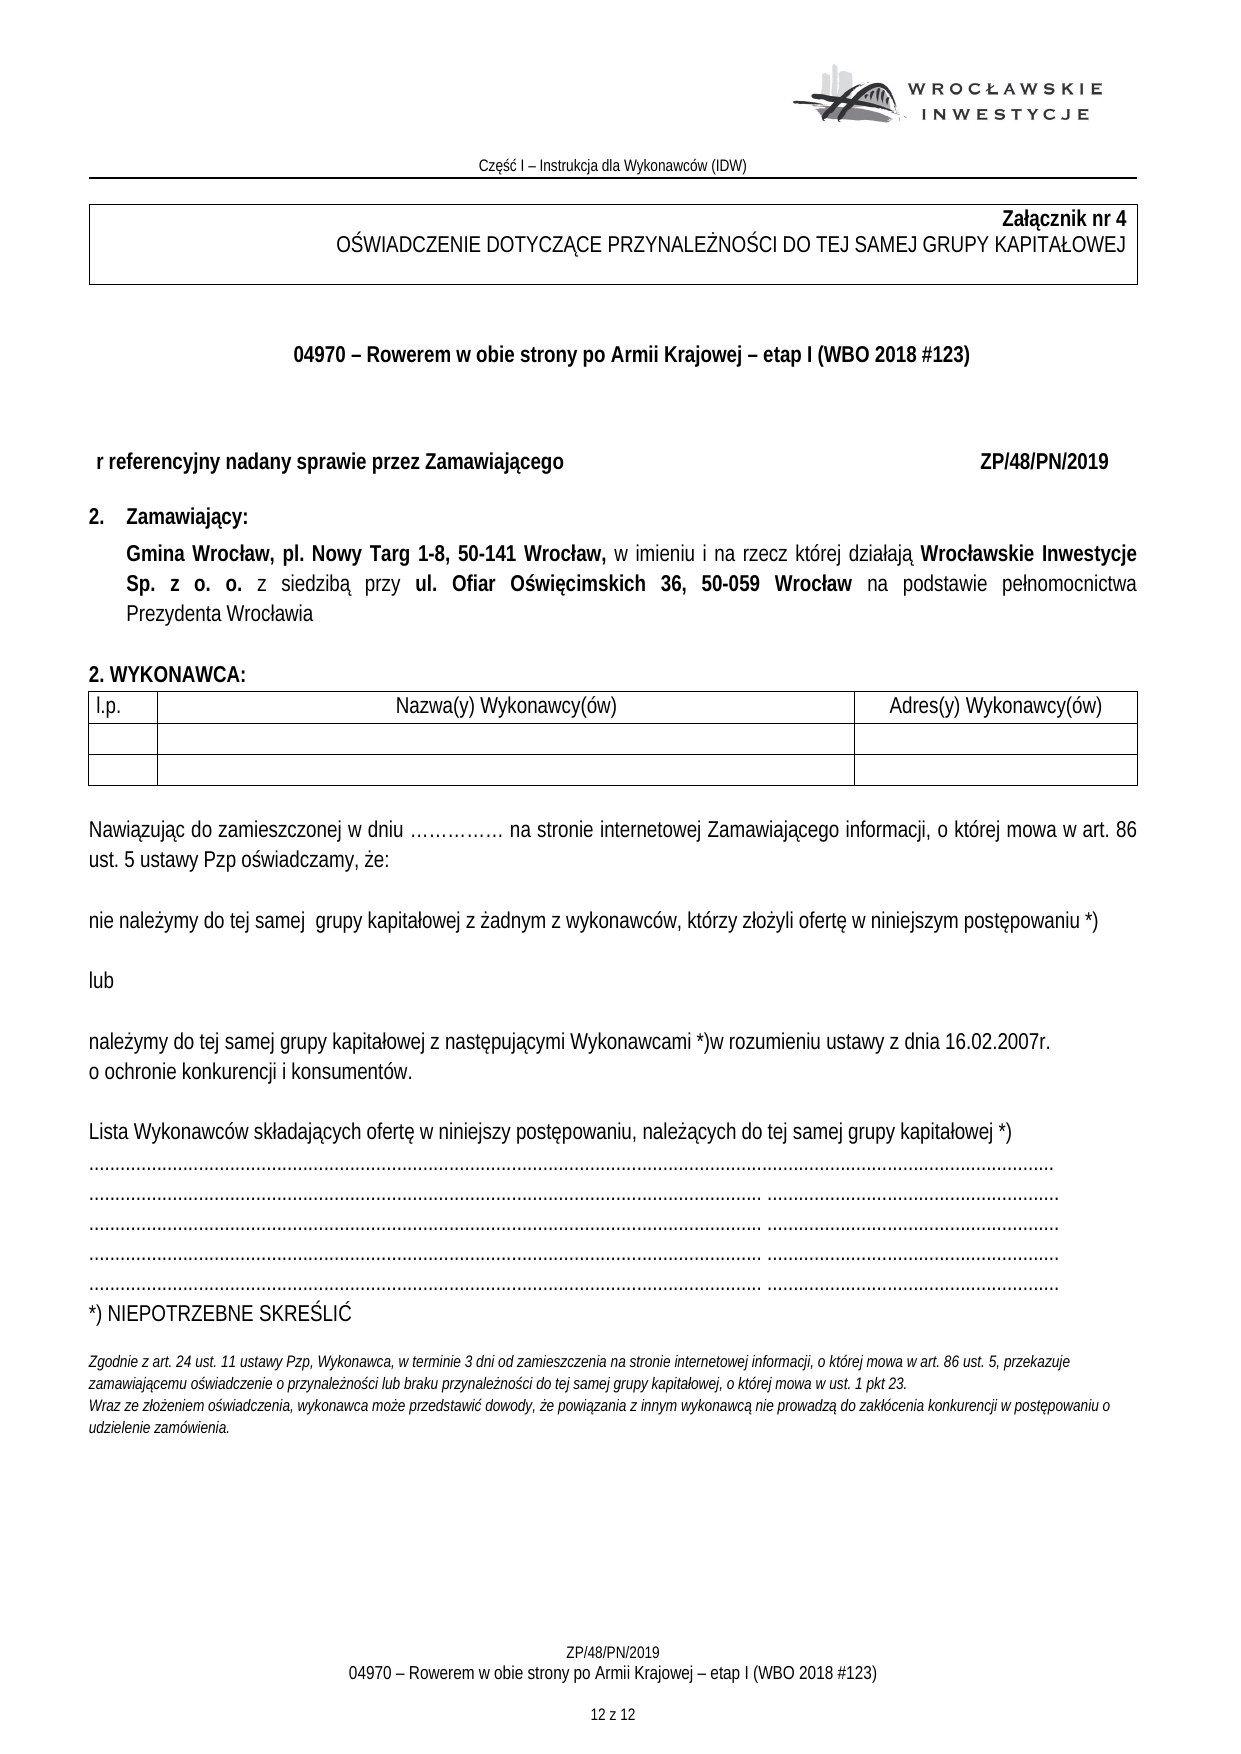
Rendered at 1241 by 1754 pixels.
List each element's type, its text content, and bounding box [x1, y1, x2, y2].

table_cell [89, 755, 157, 785]
table_header Nazwa(y) Wykonawcy(ów) [158, 692, 854, 722]
text *) NIEPOTRZEBNE SKREŚLIĆ [89, 1299, 1137, 1326]
text ................................................................................................................................. ........................................................ [89, 1209, 1137, 1235]
text ................................................................................................................................. ........................................................ [89, 1239, 1137, 1265]
list 2. WYKONAWCA: [89, 661, 1137, 687]
table_cell [158, 724, 854, 754]
table_header l.p. [89, 692, 157, 722]
text Nawiązując do zamieszczonej w dniu …………… na stronie internetowej Zamawiającego informacji, o której mowa w art. 86 ust. 5 ustawy Pzp oświadczamy, że: [89, 816, 1137, 873]
table_cell [855, 724, 1137, 754]
text Zgodnie z art. 24 ust. 11 ustawy Pzp, Wykonawca, w terminie 3 dni od zamieszczenia na stronie internetowej informacji, o której mowa w art. 86 ust. 5, przekazuje zamawiającemu oświadczenie o przynależności lub braku przynależności do tej samej grupy kapitałowej, o której mowa w ust. 1 pkt 23. [89, 1352, 1137, 1393]
text Lista Wykonawców składających ofertę w niniejszy postępowaniu, należących do tej samej grupy kapitałowej *) [89, 1118, 1137, 1144]
text należymy do tej samej grupy kapitałowej z następującymi Wykonawcami *)w rozumieniu ustawy z dnia 16.02.2007r. o ochronie konkurencji i konsumentów. [89, 1028, 1137, 1084]
table_header ZP/48/PN/2019 [834, 448, 1116, 478]
text ......................................................................................................................................................................................... [89, 1148, 1137, 1175]
table_cell [89, 724, 157, 754]
table_cell [158, 755, 854, 785]
text nie należymy do tej samej grupy kapitałowej z żadnym z wykonawców, którzy złożyli ofertę w niniejszym postępowaniu *) [89, 907, 1137, 933]
table_cell [855, 755, 1137, 785]
table_header Załącznik nr 4 OŚWIADCZENIE DOTYCZĄCE PRZYNALEŻNOŚCI DO TEJ SAMEJ GRUPY KAPITAŁOWEJ [90, 205, 1137, 284]
text Gmina Wrocław, pl. Nowy Targ 1-8, 50-141 Wrocław, w imieniu i na rzecz której działają Wrocławskie Inwestycje Sp. z o. o. z siedzibą przy ul. Ofiar Oświęcimskich 36, 50-059 Wrocław na podstawie pełnomocnictwa Prezydenta Wrocławia [126, 540, 1137, 626]
text lub [89, 967, 1137, 993]
table_header r referencyjny nadany sprawie przez Zamawiającego [89, 448, 834, 478]
text Wraz ze złożeniem oświadczenia, wykonawca może przedstawić dowody, że powiązania z innym wykonawcą nie prowadzą do zakłócenia konkurencji w postępowaniu o udzielenie zamówienia. [89, 1396, 1137, 1437]
table_header Adres(y) Wykonawcy(ów) [855, 692, 1137, 722]
list Zamawiający: [89, 503, 1137, 529]
text 04970 – Rowerem w obie strony po Armii Krajowej – etap I (WBO 2018 #123) [126, 339, 1137, 368]
picture [758, 29, 1138, 157]
text ................................................................................................................................. ........................................................ [89, 1269, 1137, 1296]
text ................................................................................................................................. ........................................................ [89, 1179, 1137, 1205]
